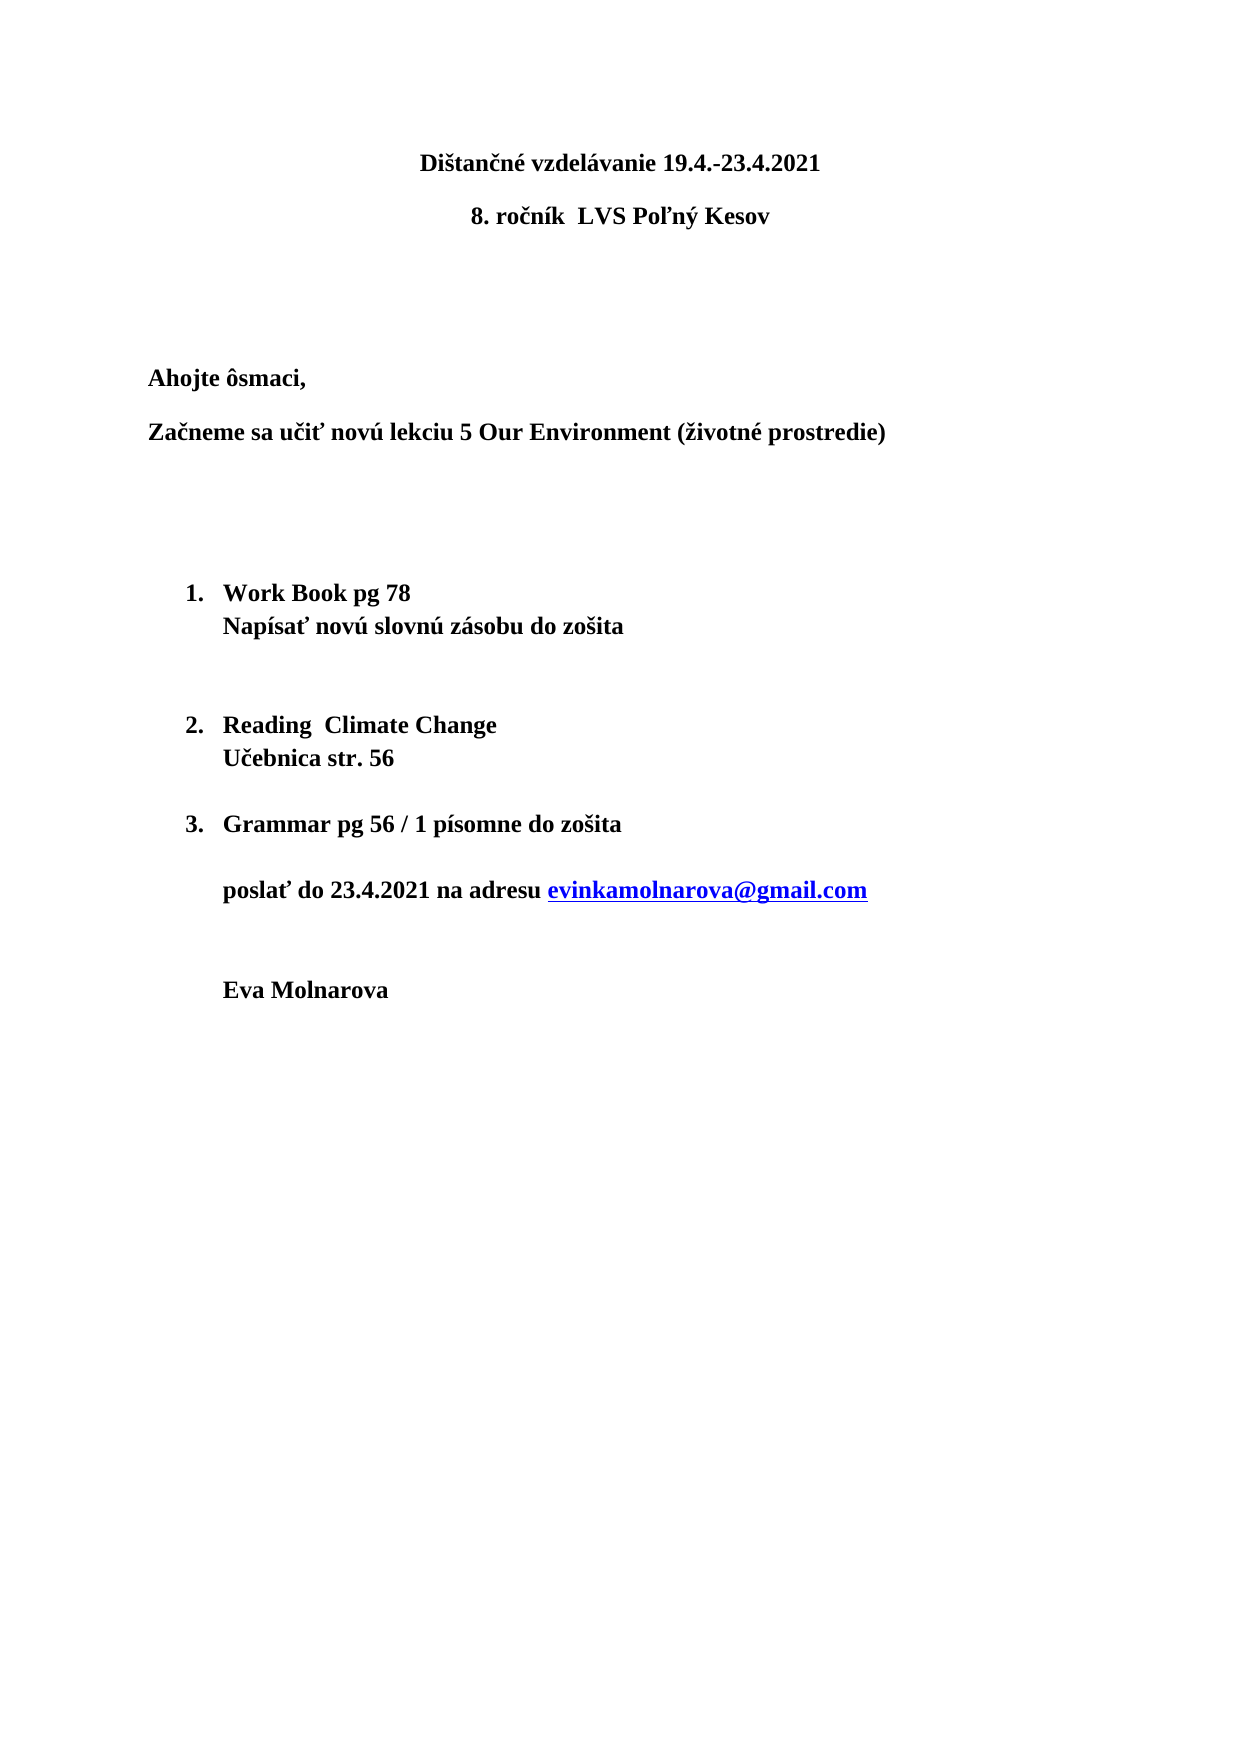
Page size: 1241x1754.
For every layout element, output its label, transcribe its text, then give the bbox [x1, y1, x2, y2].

text Dištančné vzdelávanie 19.4.-23.4.2021 [148, 148, 1093, 176]
text Ahojte ôsmaci, [148, 363, 1093, 392]
list Napísať novú slovnú zásobu do zošita [223, 611, 1093, 640]
list Eva Molnarova [223, 975, 1093, 1003]
list Work Book pg 78 [185, 578, 1093, 607]
text Začneme sa učiť novú lekciu 5 Our Environment (životné prostredie) [148, 417, 1093, 446]
list Reading Climate Change [185, 711, 1093, 739]
list poslať do 23.4.2021 na adresu evinkamolnarova@gmail.com [223, 876, 1093, 904]
text 8. ročník LVS Poľný Kesov [148, 201, 1093, 230]
list Grammar pg 56 / 1 písomne do zošita [185, 809, 1093, 838]
list Učebnica str. 56 [223, 743, 1093, 772]
